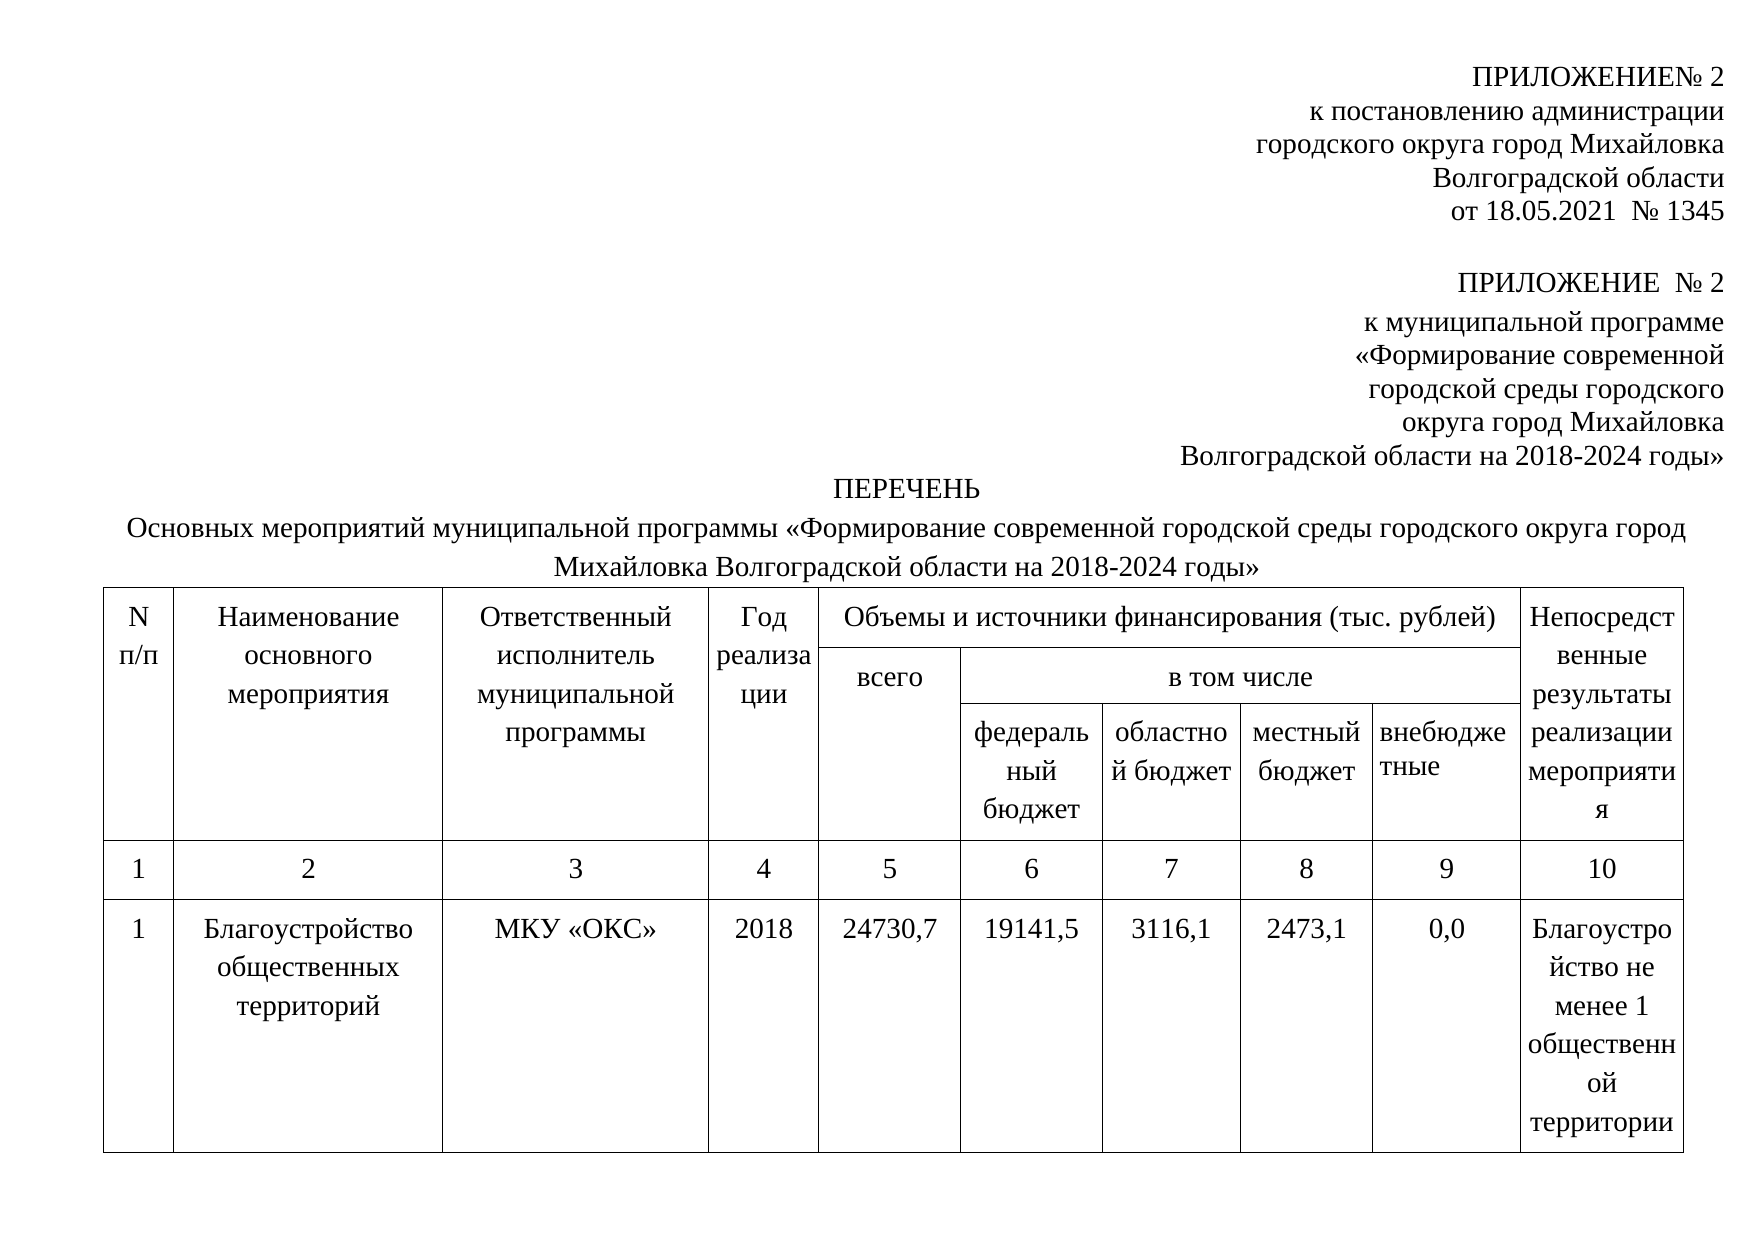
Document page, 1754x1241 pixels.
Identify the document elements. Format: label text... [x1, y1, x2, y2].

text от 18.05.2021 № 1345 [89, 193, 1724, 227]
text ПЕРЕЧЕНЬ [89, 472, 1724, 505]
text округа город Михайловка [89, 404, 1724, 438]
table_cell Благоустройство общественных территорий [174, 900, 442, 1152]
text Основных мероприятий муниципальной программы «Формирование современной городской среды городского округа город Михайловка Волгоградской области на 2018-2024 годы» [89, 510, 1724, 582]
table_cell 6 [961, 841, 1102, 899]
table_cell 4 [709, 841, 818, 899]
table_cell местный бюджет [1241, 704, 1372, 840]
text городской среды городского [89, 371, 1724, 404]
text к муниципальной программе [89, 304, 1724, 337]
text городского округа город Михайловка [89, 126, 1724, 160]
text к постановлению администрации [89, 93, 1724, 126]
table_cell 7 [1103, 841, 1240, 899]
table_cell федеральный бюджет [961, 704, 1102, 840]
table_cell 10 [1521, 841, 1683, 899]
table_cell внебюджетные [1373, 704, 1520, 840]
table_cell МКУ «ОКС» [443, 900, 708, 1152]
table_cell Благоустройство не менее 1 общественной территории [1521, 900, 1683, 1152]
table_cell 24730,7 [819, 900, 960, 1152]
table_header Год реализации [709, 588, 818, 840]
table_cell в том числе [961, 648, 1520, 703]
table_cell 9 [1373, 841, 1520, 899]
text ПРИЛОЖЕНИЕ № 2 [89, 265, 1724, 299]
table_cell 1 [104, 900, 173, 1152]
table_cell 19141,5 [961, 900, 1102, 1152]
text Волгоградской области на 2018-2024 годы» [89, 438, 1724, 472]
table_cell 1 [104, 841, 173, 899]
table_cell 8 [1241, 841, 1372, 899]
table_header Объемы и источники финансирования (тыс. рублей) [819, 588, 1520, 647]
table_header N п/п [104, 588, 173, 840]
table_cell 2473,1 [1241, 900, 1372, 1152]
table_cell областной бюджет [1103, 704, 1240, 840]
table_cell 5 [819, 841, 960, 899]
text ПРИЛОЖЕНИЕ№ 2 [89, 59, 1724, 93]
table_cell 3 [443, 841, 708, 899]
table_header Наименование основного мероприятия [174, 588, 442, 840]
table_header Непосредственные результаты реализации мероприятия [1521, 588, 1683, 840]
text Волгоградской области [89, 160, 1724, 193]
table_cell всего [819, 648, 960, 840]
table_cell 0,0 [1373, 900, 1520, 1152]
table_cell 2018 [709, 900, 818, 1152]
table_cell 3116,1 [1103, 900, 1240, 1152]
text «Формирование современной [89, 337, 1724, 371]
table_header Ответственный исполнитель муниципальной программы [443, 588, 708, 840]
table_cell 2 [174, 841, 442, 899]
